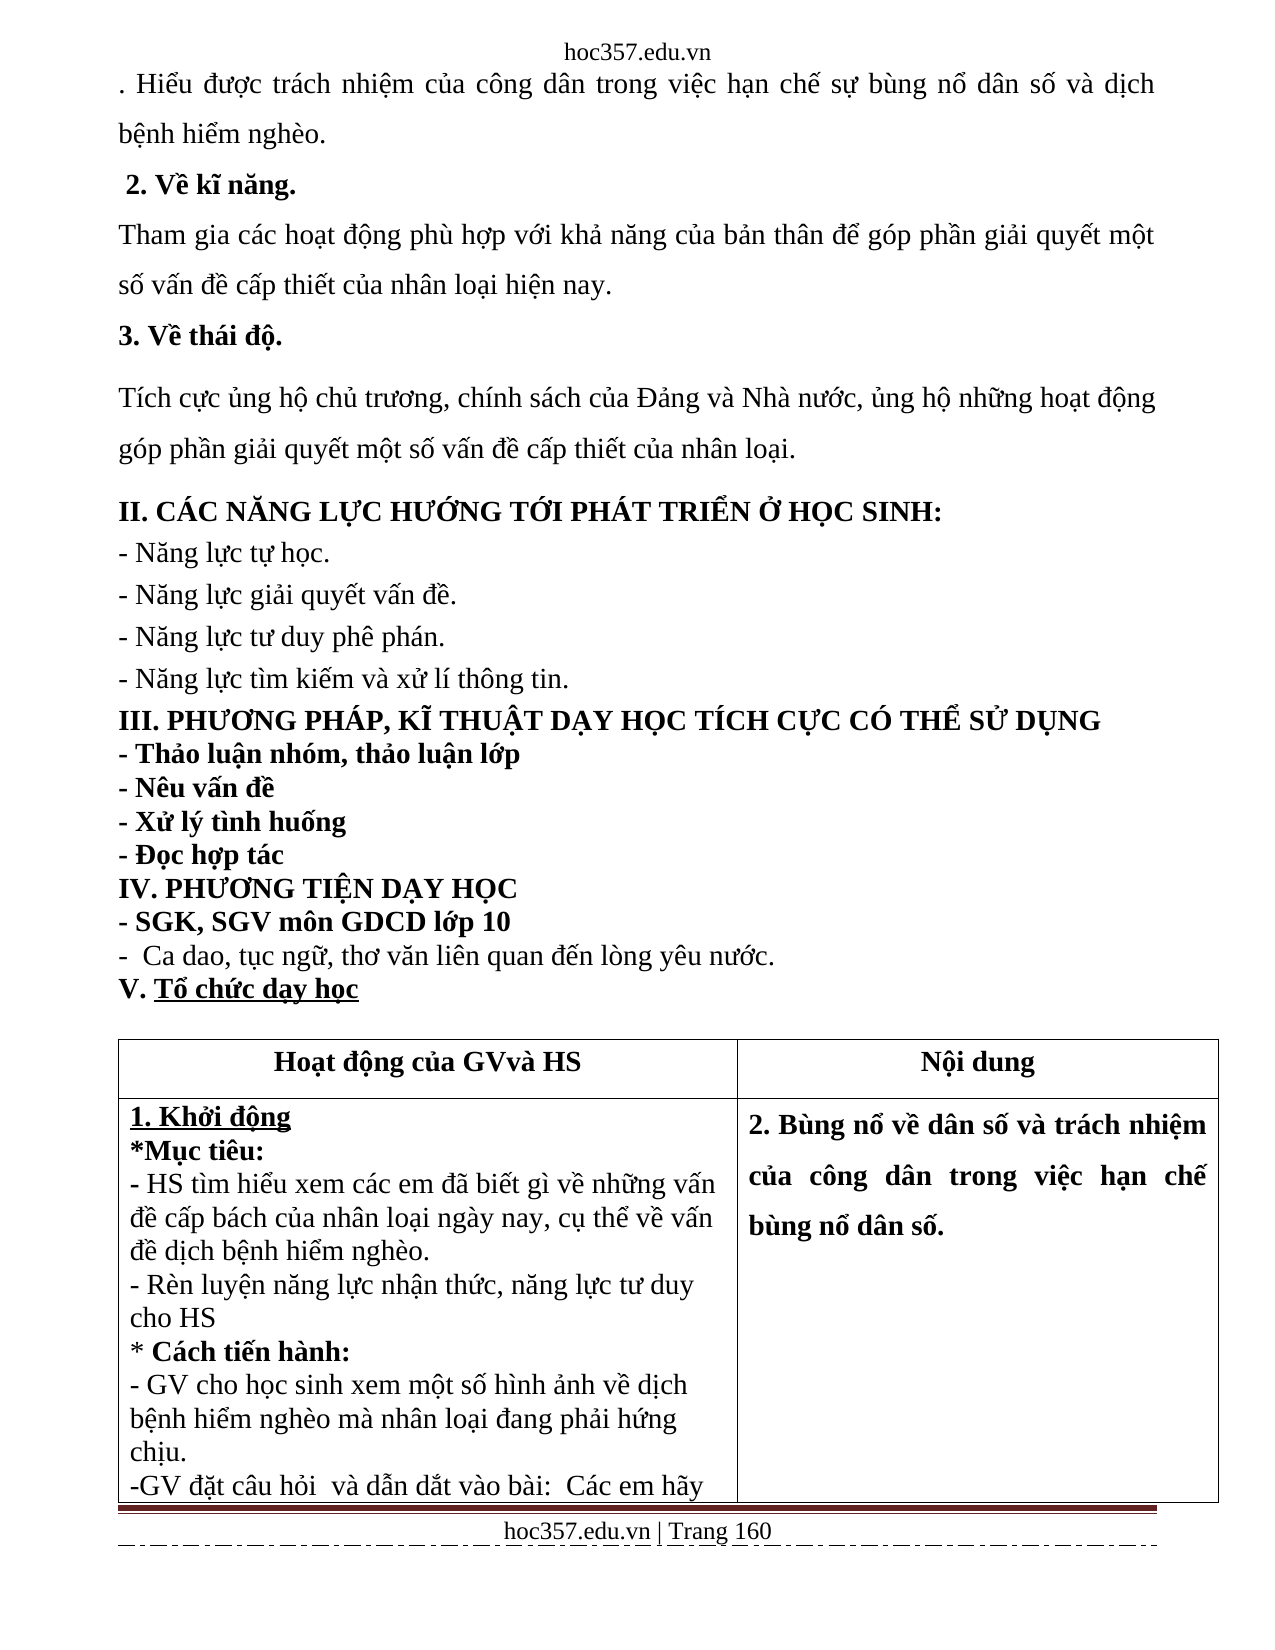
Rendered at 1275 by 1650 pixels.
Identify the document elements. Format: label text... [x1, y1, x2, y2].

text - Năng lực giải quyết vấn đề. [118, 577, 1157, 611]
text Tham gia các hoạt động phù hợp với khả năng của bản thân để góp phần giải quyết một số vấn đề cấp thiết của nhân loại hiện nay. [118, 217, 1157, 301]
text 2. Về kĩ năng. [118, 167, 1157, 200]
text IV. PHƯƠNG TIỆN DẠY HỌC [118, 871, 1157, 904]
text - Thảo luận nhóm, thảo luận lớp [118, 737, 1157, 770]
text V. Tổ chức dạy học [118, 971, 1157, 1005]
text - Năng lực tự học. [118, 536, 1157, 569]
table_header Hoạt động của GVvà HS [119, 1040, 737, 1098]
text Tích cực ủng hộ chủ trương, chính sách của Đảng và Nhà nước, ủng hộ những hoạt động góp phần giải quyết một số vấn đề cấp thiết của nhân loại. [118, 381, 1157, 464]
text - Năng lực tư duy phê phán. [118, 619, 1157, 653]
text - SGK, SGV môn GDCD lớp 10 [118, 904, 1157, 938]
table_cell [119, 1099, 737, 1502]
text III. PHƯƠNG PHÁP, KĨ THUẬT DẠY HỌC TÍCH CỰC CÓ THỂ SỬ DỤNG [118, 703, 1157, 737]
text - Xử lý tình huống [118, 804, 1157, 837]
text - Nêu vấn đề [118, 770, 1157, 804]
text 3. Về thái độ. [118, 318, 1157, 351]
text . Hiểu được trách nhiệm của công dân trong việc hạn chế sự bùng nổ dân số và dịch bệnh hiểm nghèo. [118, 66, 1157, 150]
text - Đọc hợp tác [118, 837, 1157, 871]
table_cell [738, 1099, 1218, 1502]
table_header Nội dung [738, 1040, 1218, 1098]
text II. CÁC NĂNG LỰC HƯỚNG TỚI PHÁT TRIỂN Ở HỌC SINH: [118, 494, 1157, 527]
text - Ca dao, tục ngữ, thơ văn liên quan đến lòng yêu nước. [118, 938, 1157, 971]
text - Năng lực tìm kiếm và xử lí thông tin. [118, 661, 1157, 695]
